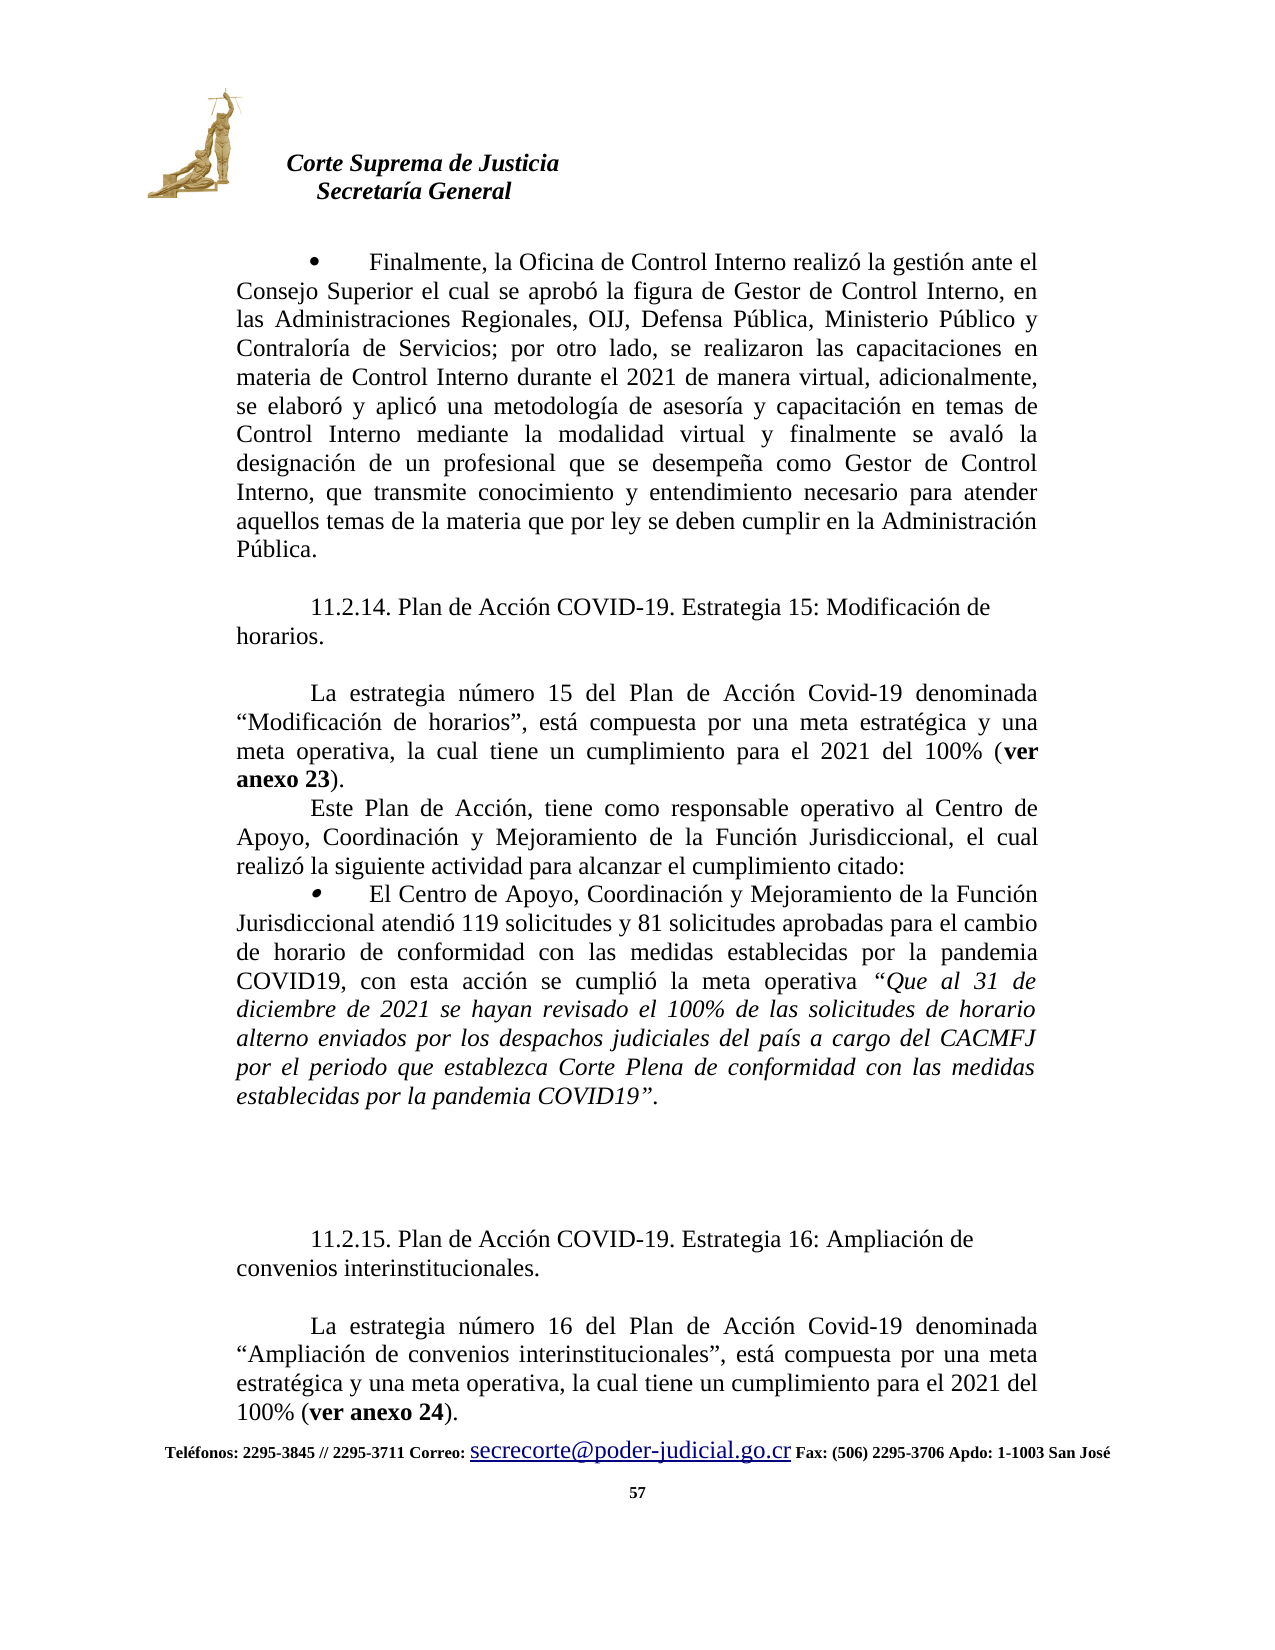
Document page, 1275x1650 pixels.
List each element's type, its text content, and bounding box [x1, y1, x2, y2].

picture [147, 88, 246, 198]
list El Centro de Apoyo, Coordinación y Mejoramiento de la Función Jurisdiccional atendió 119 solicitudes y 81 solicitudes aprobadas para el cambio de horario de conformidad con las medidas establecidas por la pandemia COVID19, con esta acción se cumplió la meta operativa “Que al 31 de diciembre de 2021 se hayan revisado el 100% de las solicitudes de horario alterno enviados por los despachos judiciales del país a cargo del CACMFJ por el periodo que establezca Corte Plena de conformidad con las medidas establecidas por la pandemia COVID19”. [236, 879, 1039, 1109]
text 11.2.15. Plan de Acción COVID-19. Estrategia 16: Ampliación de convenios interinstitucionales. [236, 1224, 1039, 1282]
text 11.2.14. Plan de Acción COVID-19. Estrategia 15: Modificación de horarios. [236, 592, 1039, 649]
list Finalmente, la Oficina de Control Interno realizó la gestión ante el Consejo Superior el cual se aprobó la figura de Gestor de Control Interno, en las Administraciones Regionales, OIJ, Defensa Pública, Ministerio Público y Contraloría de Servicios; por otro lado, se realizaron las capacitaciones en materia de Control Interno durante el 2021 de manera virtual, adicionalmente, se elaboró y aplicó una metodología de asesoría y capacitación en temas de Control Interno mediante la modalidad virtual y finalmente se avaló la designación de un profesional que se desempeña como Gestor de Control Interno, que transmite conocimiento y entendimiento necesario para atender aquellos temas de la materia que por ley se deben cumplir en la Administración Pública. [236, 247, 1039, 563]
text La estrategia número 15 del Plan de Acción Covid-19 denominada “Modificación de horarios”, está compuesta por una meta estratégica y una meta operativa, la cual tiene un cumplimiento para el 2021 del 100% (ver anexo 23). [236, 678, 1039, 793]
text Este Plan de Acción, tiene como responsable operativo al Centro de Apoyo, Coordinación y Mejoramiento de la Función Jurisdiccional, el cual realizó la siguiente actividad para alcanzar el cumplimiento citado: [236, 793, 1039, 879]
text La estrategia número 16 del Plan de Acción Covid-19 denominada “Ampliación de convenios interinstitucionales”, está compuesta por una meta estratégica y una meta operativa, la cual tiene un cumplimiento para el 2021 del 100% (ver anexo 24). [236, 1311, 1039, 1426]
